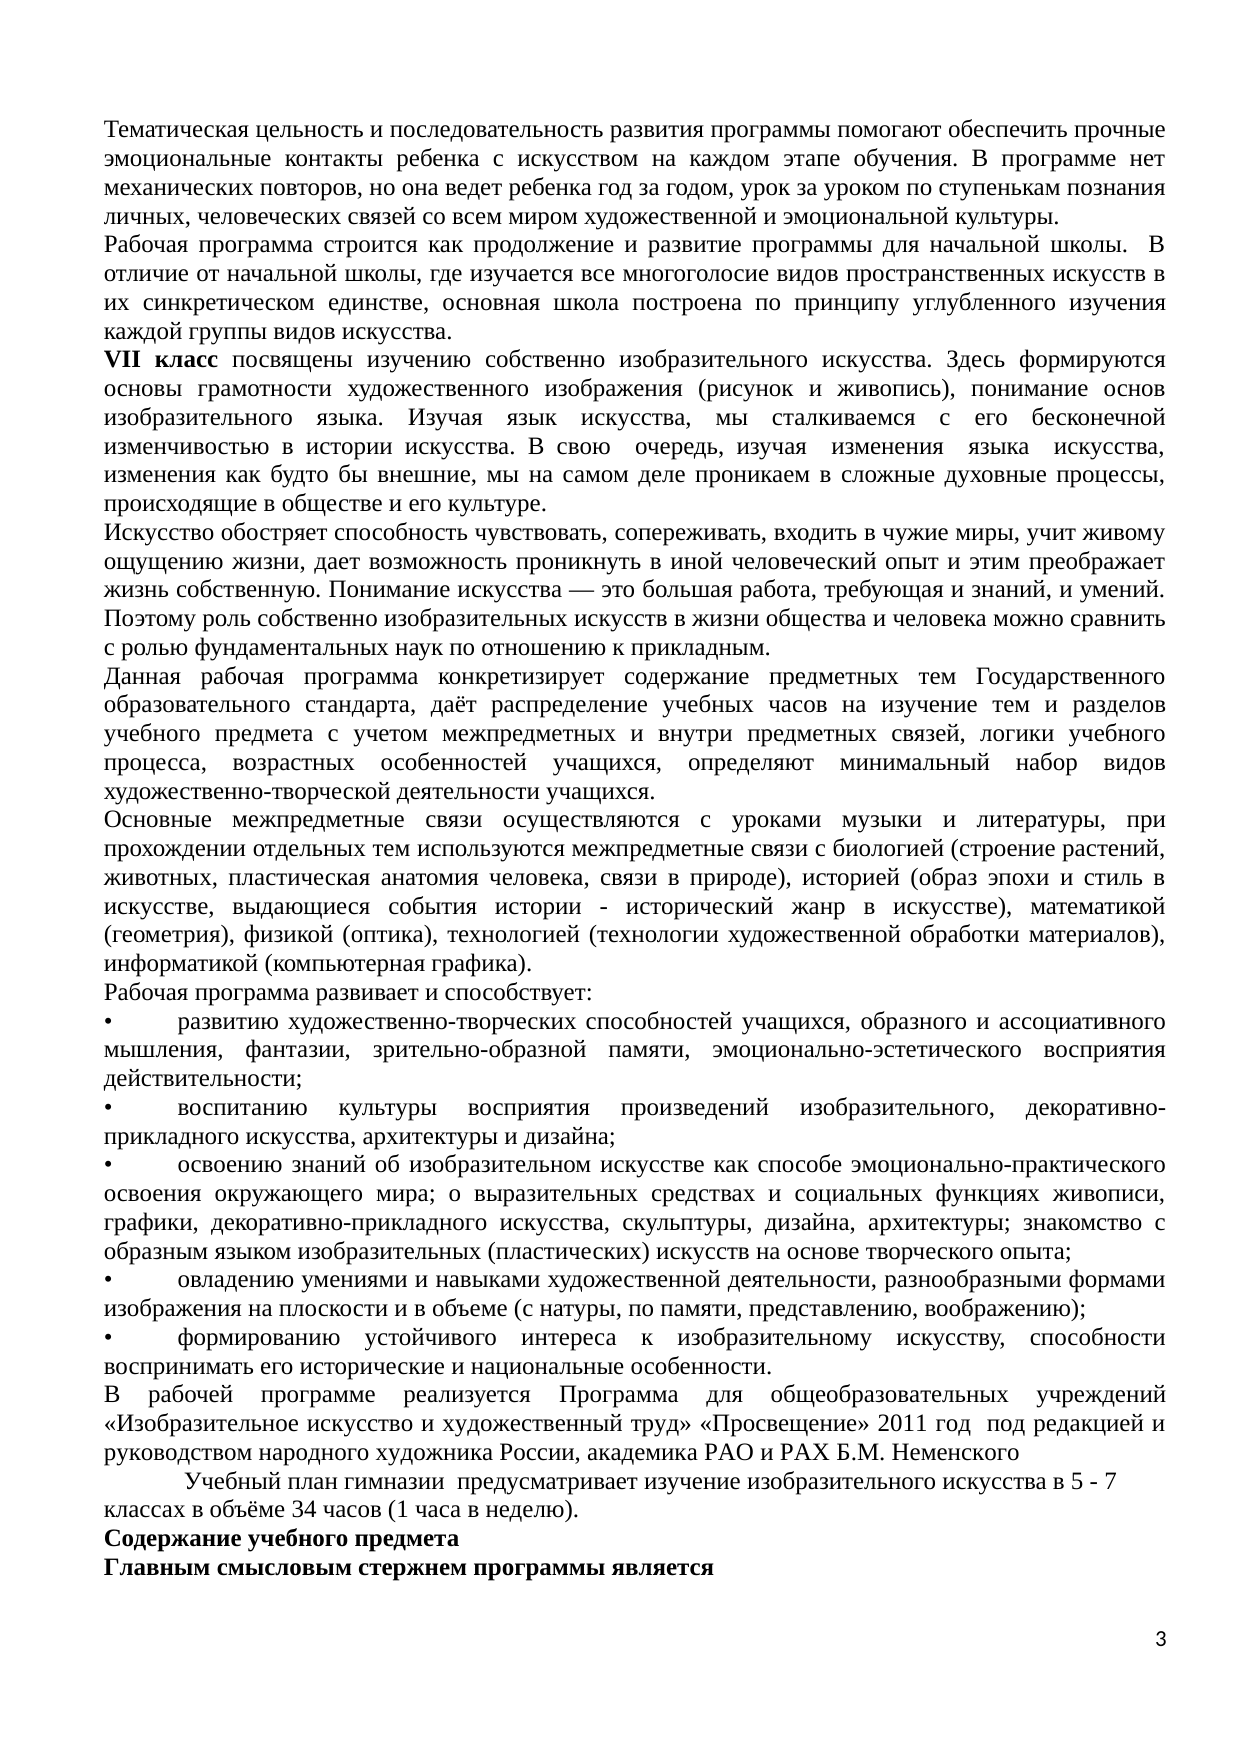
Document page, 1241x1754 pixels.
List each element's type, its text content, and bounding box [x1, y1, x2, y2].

text Содержание учебного предмета [103, 1523, 1167, 1552]
text Данная рабочая программа конкретизирует содержание предметных тем Государственного образовательного стандарта, даёт распределение учебных часов на изучение тем и разделов учебного предмета с учетом межпредметных и внутри предметных связей, логики учебного процесса, возрастных особенностей учащихся, определяют минимальный набор видов художественно-творческой деятельности учащихся. [103, 661, 1167, 804]
text Основные межпредметные связи осуществляются с уроками музыки и литературы, при прохождении отдельных тем используются межпредметные связи с биологией (строение растений, животных, пластическая анатомия человека, связи в природе), историей (образ эпохи и стиль в искусстве, выдающиеся события истории - исторический жанр в искусстве), математикой (геометрия), физикой (оптика), технологией (технологии художественной обработки материалов), информатикой (компьютерная графика). [103, 804, 1167, 977]
text • освоению знаний об изобразительном искусстве как способе эмоционально-практического освоения окружающего мира; о выразительных средствах и социальных функциях живописи, графики, декоративно-прикладного искусства, скульптуры, дизайна, архитектуры; знакомство с образным языком изобразительных (пластических) искусств на основе творческого опыта; [103, 1149, 1167, 1264]
text Рабочая программа строится как продолжение и развитие программы для начальной школы. В отличие от начальной школы, где изучается все многоголосие видов пространственных искусств в их синкретическом единстве, основная школа построена по принципу углубленного изучения каждой группы видов искусства. [103, 229, 1167, 344]
text Рабочая программа развивает и способствует: [103, 977, 1167, 1006]
text • воспитанию культуры восприятия произведений изобразительного, декоративно-прикладного искусства, архитектуры и дизайна; [103, 1092, 1167, 1149]
text В рабочей программе реализуется Программа для общеобразовательных учреждений «Изобразительное искусство и художественный труд» «Просвещение» 2011 год под редакцией и руководством народного художника России, академика РАО и РАХ Б.М. Неменского [103, 1379, 1167, 1466]
text Искусство обостряет способность чувствовать, сопереживать, входить в чужие миры, учит живому ощущению жизни, дает возможность проникнуть в иной человеческий опыт и этим преображает жизнь собственную. Понимание искусства — это большая работа, требующая и знаний, и умений. Поэтому роль собственно изобразительных искусств в жизни общества и человека можно сравнить с ролью фундаментальных наук по отношению к прикладным. [103, 517, 1167, 661]
text Главным смысловым стержнем программы является [103, 1552, 1167, 1581]
text VII класс посвящены изучению собственно изобразительного искусства. Здесь формируются основы грамотности художественного изображения (рисунок и живопись), понимание основ изобразительного языка. Изучая язык искусства, мы сталкиваемся с его бесконечной изменчивостью в истории искусства. В свою очередь, изучая изменения языка искусства, изменения как будто бы внешние, мы на самом деле проникаем в сложные духовные процессы, происходящие в обществе и его культуре. [103, 344, 1167, 517]
text Тематическая цельность и последовательность развития программы помогают обеспечить прочные эмоциональные контакты ребенка с искусством на каждом этапе обучения. В программе нет механических повторов, но она ведет ребенка год за годом, урок за уроком по ступенькам познания личных, человеческих связей со всем миром художественной и эмоциональной культуры. [103, 114, 1167, 229]
text Учебный план гимназии предусматривает изучение изобразительного искусства в 5 - 7 классах в объёме 34 часов (1 часа в неделю). [103, 1466, 1167, 1523]
text • развитию художественно-творческих способностей учащихся, образного и ассоциативного мышления, фантазии, зрительно-образной памяти, эмоционально-эстетического восприятия действительности; [103, 1006, 1167, 1092]
text • формированию устойчивого интереса к изобразительному искусству, способности воспринимать его исторические и национальные особенности. [103, 1322, 1167, 1379]
text • овладению умениями и навыками художественной деятельности, разнообразными формами изображения на плоскости и в объеме (с натуры, по памяти, представлению, воображению); [103, 1264, 1167, 1322]
